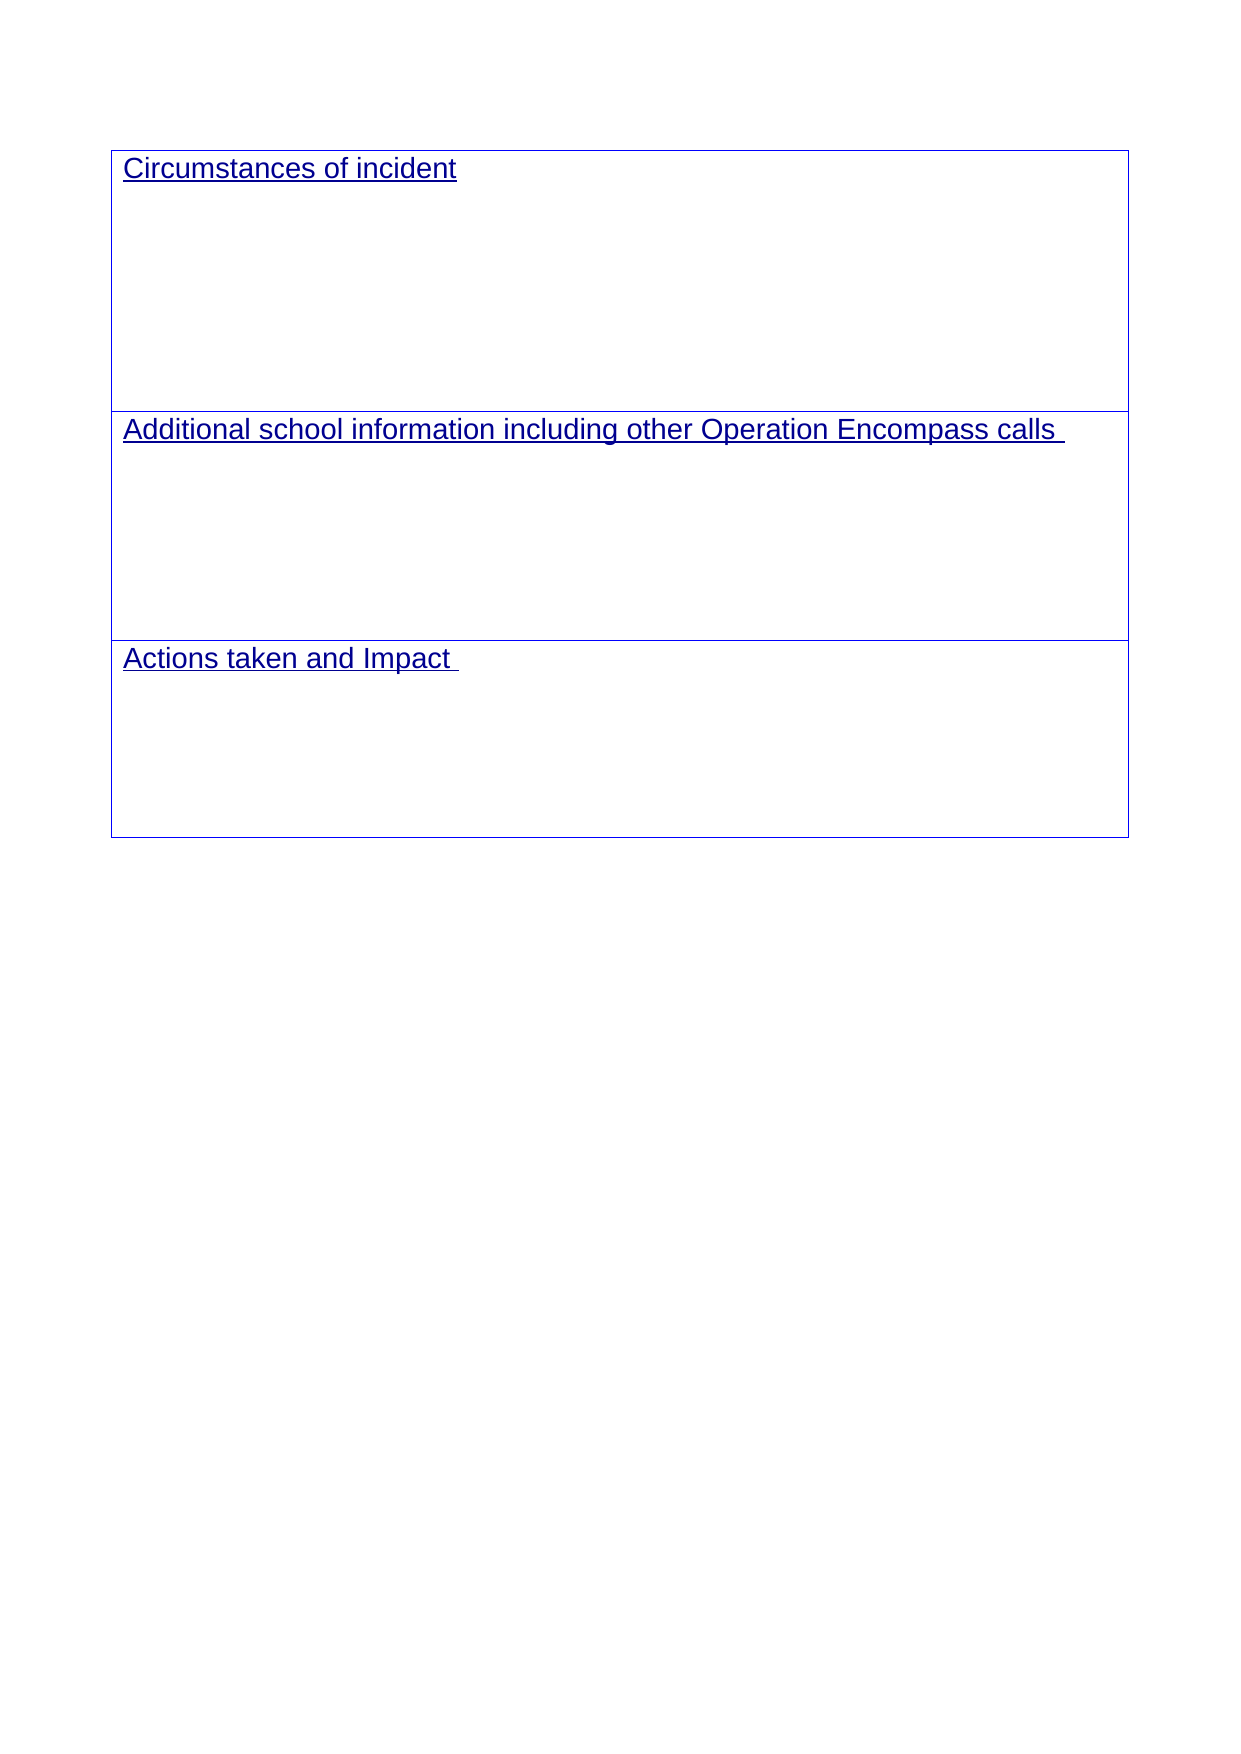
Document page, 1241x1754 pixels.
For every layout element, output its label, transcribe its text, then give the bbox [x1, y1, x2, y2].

table_cell Actions taken and Impact [112, 641, 1128, 837]
table_cell Additional school information including other Operation Encompass calls [112, 412, 1128, 639]
table_cell Circumstances of incident [112, 151, 1128, 411]
